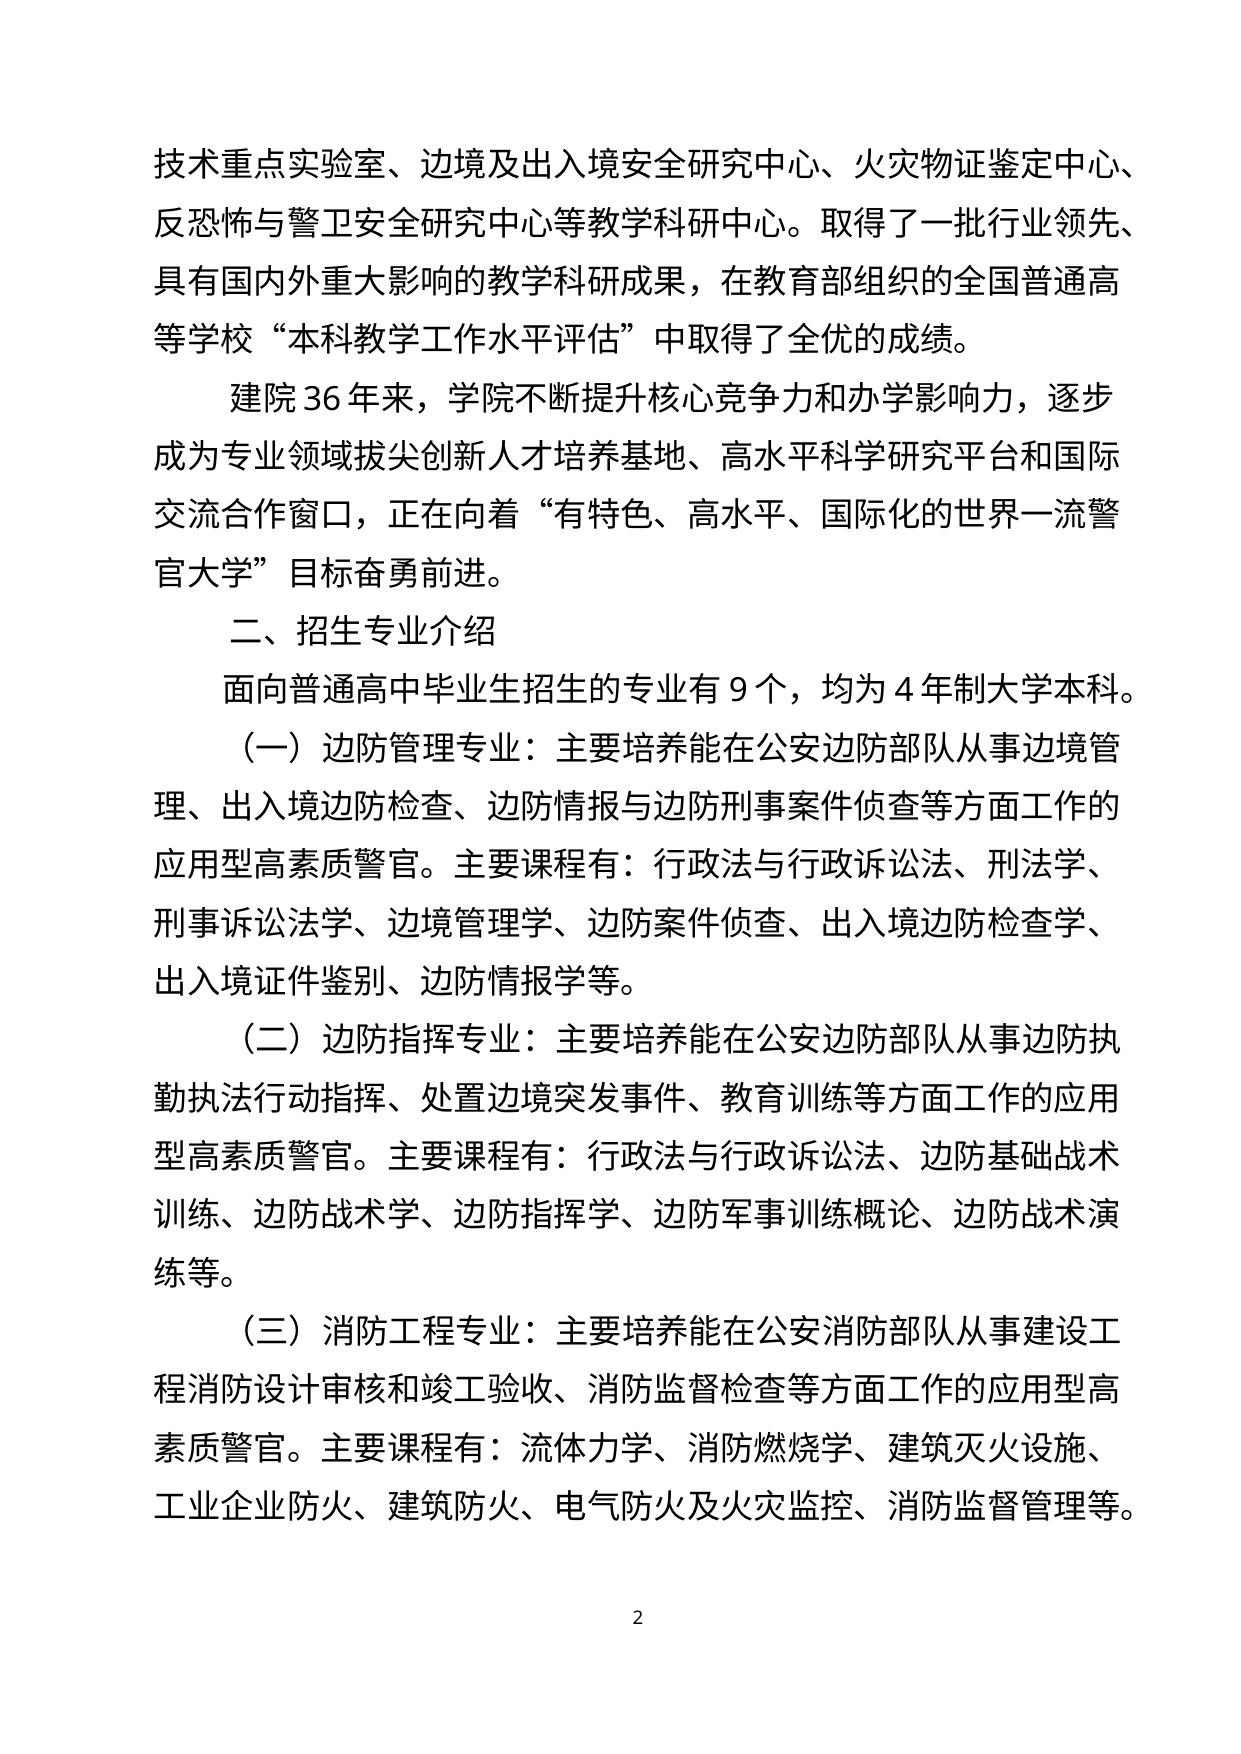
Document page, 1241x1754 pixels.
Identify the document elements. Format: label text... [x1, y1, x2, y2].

text （二）边防指挥专业：主要培养能在公安边防部队从事边防执勤执法行动指挥、处置边境突发事件、教育训练等方面工作的应用型高素质警官。主要课程有：行政法与行政诉讼法、边防基础战术训练、边防战术学、边防指挥学、边防军事训练概论、边防战术演练等。 [153, 1005, 1122, 1297]
text （一）边防管理专业：主要培养能在公安边防部队从事边境管理、出入境边防检查、边防情报与边防刑事案件侦查等方面工作的应用型高素质警官。主要课程有：行政法与行政诉讼法、刑法学、刑事诉讼法学、边境管理学、边防案件侦查、出入境边防检查学、出入境证件鉴别、边防情报学等。 [153, 713, 1122, 1005]
text （三）消防工程专业：主要培养能在公安消防部队从事建设工程消防设计审核和竣工验收、消防监督检查等方面工作的应用型高素质警官。主要课程有：流体力学、消防燃烧学、建筑灭火设施、工业企业防火、建筑防火、电气防火及火灾监控、消防监督管理等。 [153, 1297, 1122, 1530]
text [153, 130, 1122, 363]
text 二、招生专业介绍 [153, 597, 1122, 655]
text 建院36年来，学院不断提升核心竞争力和办学影响力，逐步成为专业领域拔尖创新人才培养基地、高水平科学研究平台和国际交流合作窗口，正在向着“有特色、高水平、国际化的世界一流警官大学”目标奋勇前进。 [153, 363, 1122, 597]
text 面向普通高中毕业生招生的专业有9个，均为4年制大学本科。 [153, 655, 1122, 713]
